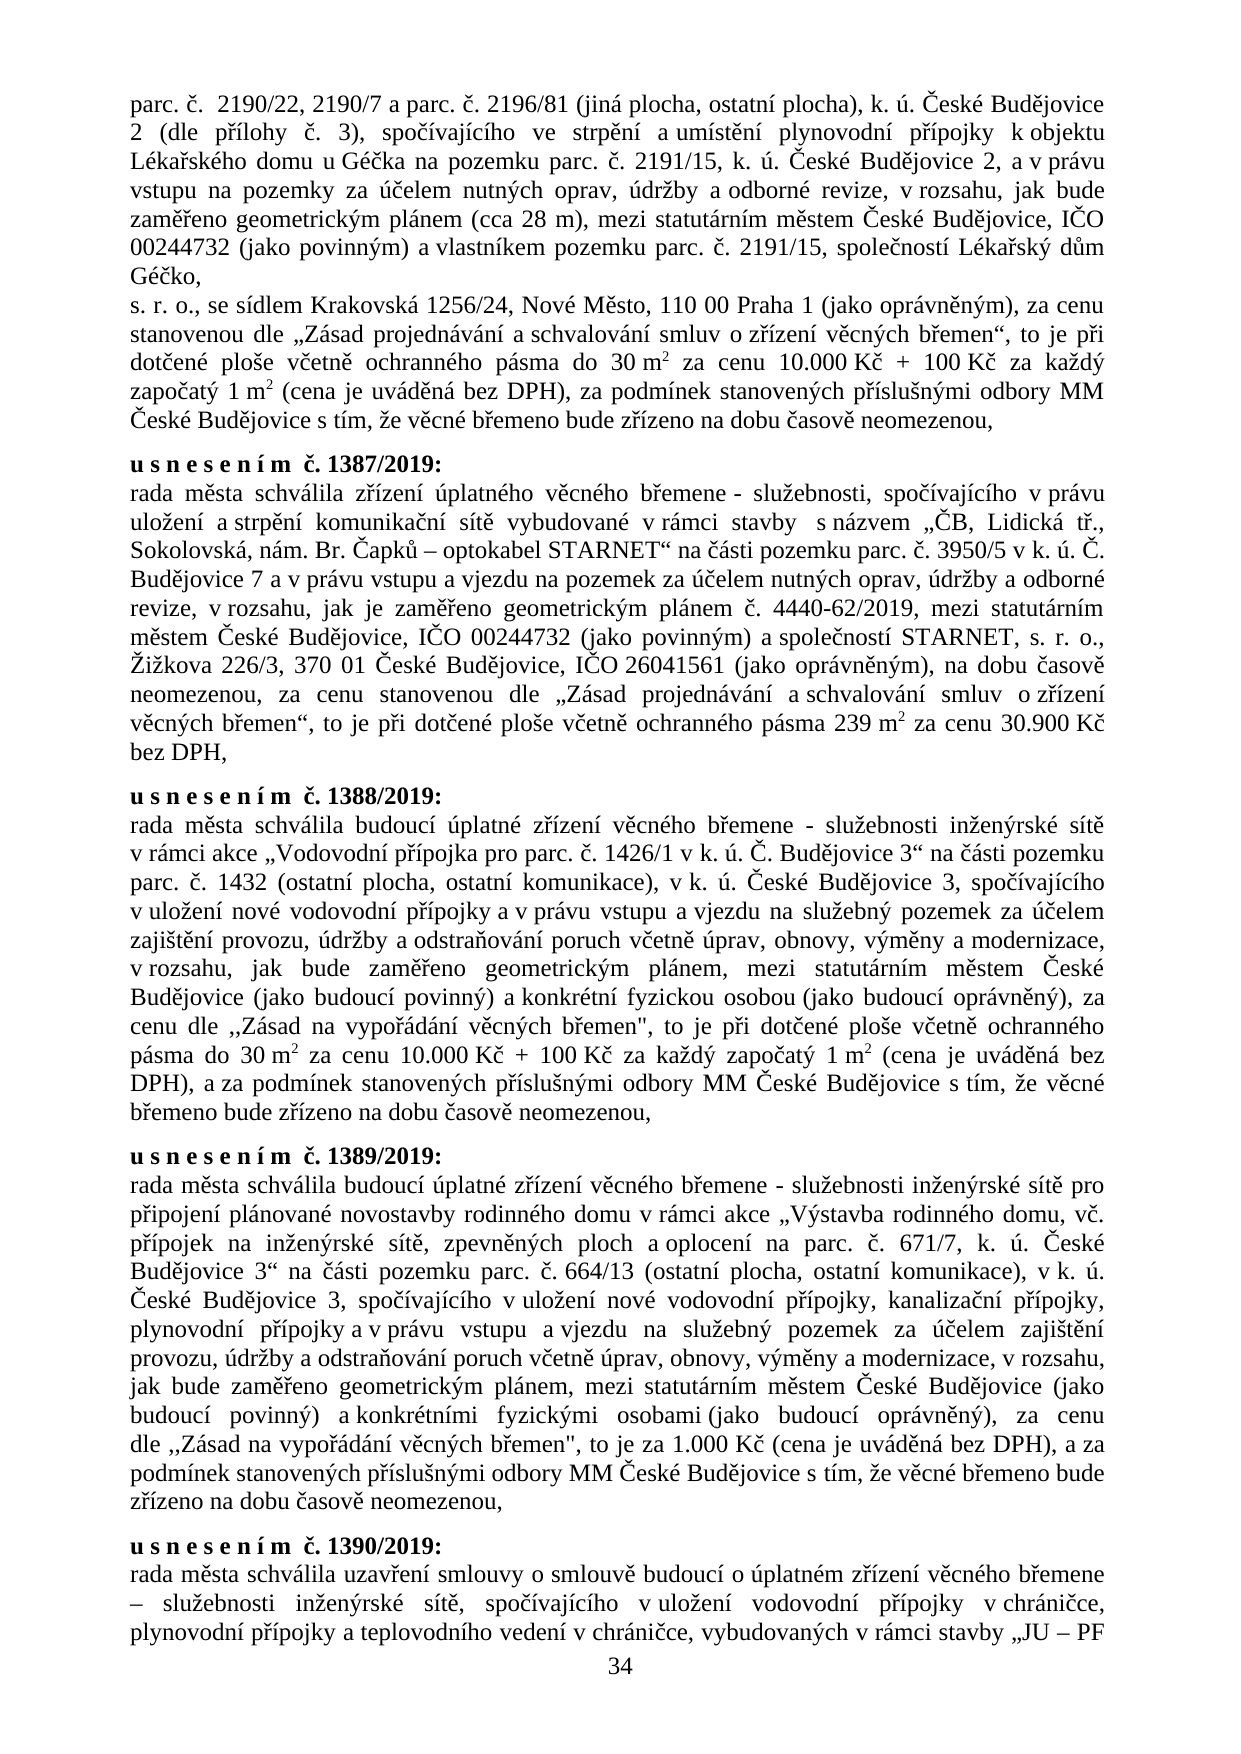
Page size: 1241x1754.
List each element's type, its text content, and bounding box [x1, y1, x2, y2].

table_cell u s n e s e n í m č. 1390/2019: [119, 1518, 1123, 1559]
table_cell u s n e s e n í m č. 1387/2019: [119, 437, 1123, 478]
table_cell rada města schválila zřízení úplatného věcného břemene - služebnosti, spočívajícího v právu uložení a strpění komunikační sítě vybudované v rámci stavby s názvem „ČB, Lidická tř., Sokolovská, nám. Br. Čapků – optokabel STARNET“ na části pozemku parc. č. 3950/5 v k. ú. Č. Budějovice 7 a v právu vstupu a vjezdu na pozemek za účelem nutných oprav, údržby a odborné revize, v rozsahu, jak je zaměřeno geometrickým plánem č. 4440-62/2019, mezi statutárním městem České Budějovice, IČO 00244732 (jako povinným) a společností STARNET, s. r. o., Žižkova 226/3, 370 01 České Budějovice, IČO 26041561 (jako oprávněným), na dobu časově neomezenou, za cenu stanovenou dle „Zásad projednávání a schvalování smluv o zřízení věcných břemen“, to je při dotčené ploše včetně ochranného pásma 239 m2 za cenu 30.900 Kč bez DPH, [119, 478, 1123, 768]
table_cell rada města schválila budoucí úplatné zřízení věcného břemene - služebnosti inženýrské sítě pro připojení plánované novostavby rodinného domu v rámci akce „Výstavba rodinného domu, vč. přípojek na inženýrské sítě, zpevněných ploch a oplocení na parc. č. 671/7, k. ú. České Budějovice 3“ na části pozemku parc. č. 664/13 (ostatní plocha, ostatní komunikace), v k. ú. České Budějovice 3, spočívajícího v uložení nové vodovodní přípojky, kanalizační přípojky, plynovodní přípojky a v právu vstupu a vjezdu na služebný pozemek za účelem zajištění provozu, údržby a odstraňování poruch včetně úprav, obnovy, výměny a modernizace, v rozsahu, jak bude zaměřeno geometrickým plánem, mezi statutárním městem České Budějovice (jako budoucí povinný) a konkrétními fyzickými osobami (jako budoucí oprávněný), za cenu dle ,,Zásad na vypořádání věcných břemen", to je za 1.000 Kč (cena je uváděná bez DPH), a za podmínek stanovených příslušnými odbory MM České Budějovice s tím, že věcné břemeno bude zřízeno na dobu časově neomezenou, [119, 1170, 1123, 1518]
table_cell u s n e s e n í m č. 1388/2019: [119, 768, 1123, 810]
table_cell u s n e s e n í m č. 1389/2019: [119, 1129, 1123, 1170]
table_cell rada města schválila budoucí úplatné zřízení věcného břemene - služebnosti inženýrské sítě v rámci akce „Vodovodní přípojka pro parc. č. 1426/1 v k. ú. Č. Budějovice 3“ na části pozemku parc. č. 1432 (ostatní plocha, ostatní komunikace), v k. ú. České Budějovice 3, spočívajícího v uložení nové vodovodní přípojky a v právu vstupu a vjezdu na služebný pozemek za účelem zajištění provozu, údržby a odstraňování poruch včetně úprav, obnovy, výměny a modernizace, v rozsahu, jak bude zaměřeno geometrickým plánem, mezi statutárním městem České Budějovice (jako budoucí povinný) a konkrétní fyzickou osobou (jako budoucí oprávněný), za cenu dle ,,Zásad na vypořádání věcných břemen", to je při dotčené ploše včetně ochranného pásma do 30 m2 za cenu 10.000 Kč + 100 Kč za každý započatý 1 m2 (cena je uváděná bez DPH), a za podmínek stanovených příslušnými odbory MM České Budějovice s tím, že věcné břemeno bude zřízeno na dobu časově neomezenou, [119, 810, 1123, 1129]
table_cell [119, 89, 1123, 437]
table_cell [119, 1560, 1123, 1649]
